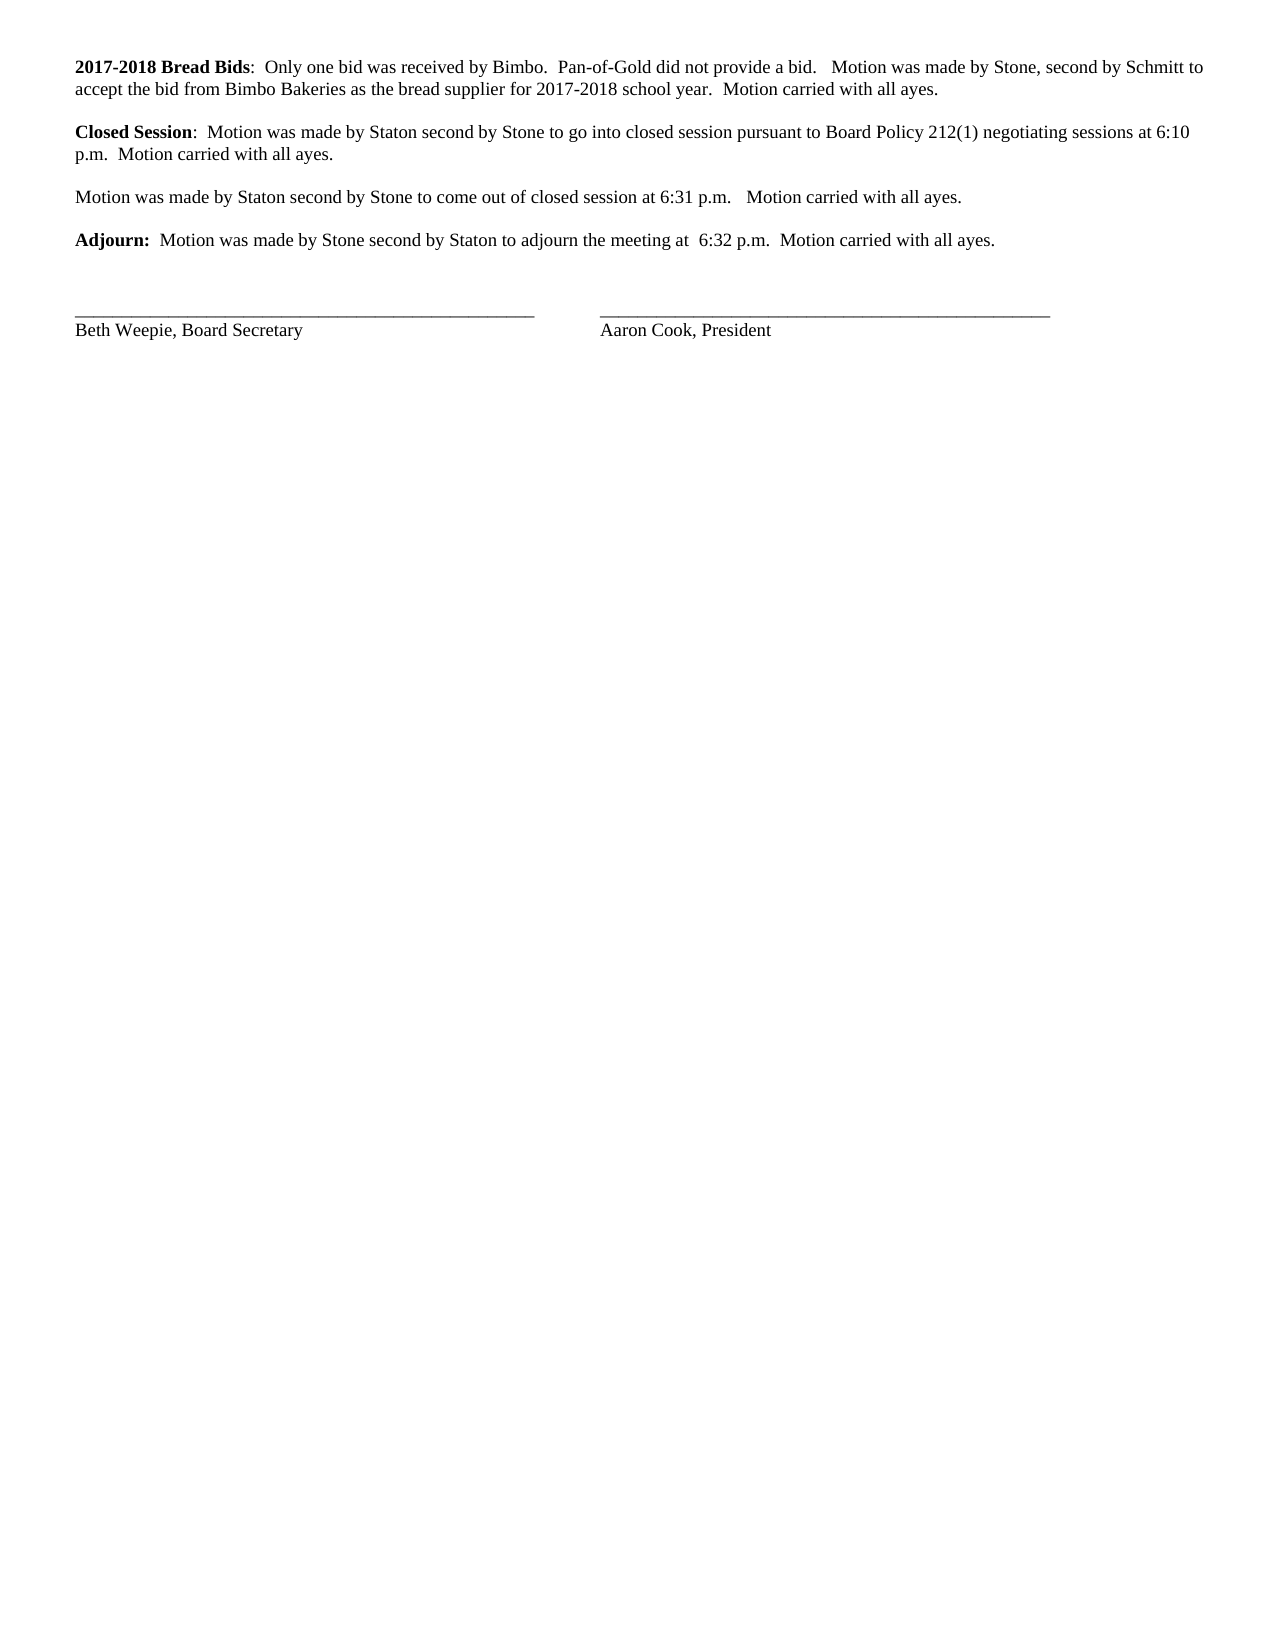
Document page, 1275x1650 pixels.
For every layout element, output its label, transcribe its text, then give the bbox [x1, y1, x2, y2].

text Closed Session: Motion was made by Staton second by Stone to go into closed session pursuant to Board Policy 212(1) negotiating sessions at 6:10 p.m. Motion carried with all ayes. [75, 121, 1219, 164]
text Adjourn: Motion was made by Stone second by Staton to adjourn the meeting at 6:32 p.m. Motion carried with all ayes. [75, 229, 1219, 250]
text 2017-2018 Bread Bids: Only one bid was received by Bimbo. Pan-of-Gold did not provide a bid. Motion was made by Stone, second by Schmitt to accept the bid from Bimbo Bakeries as the bread supplier for 2017-2018 school year. Motion carried with all ayes. [75, 56, 1219, 99]
text _________________________________________________ ________________________________________________ [75, 297, 1219, 319]
text Motion was made by Staton second by Stone to come out of closed session at 6:31 p.m. Motion carried with all ayes. [75, 186, 1219, 207]
text Beth Weepie, Board Secretary Aaron Cook, President [75, 319, 1219, 341]
